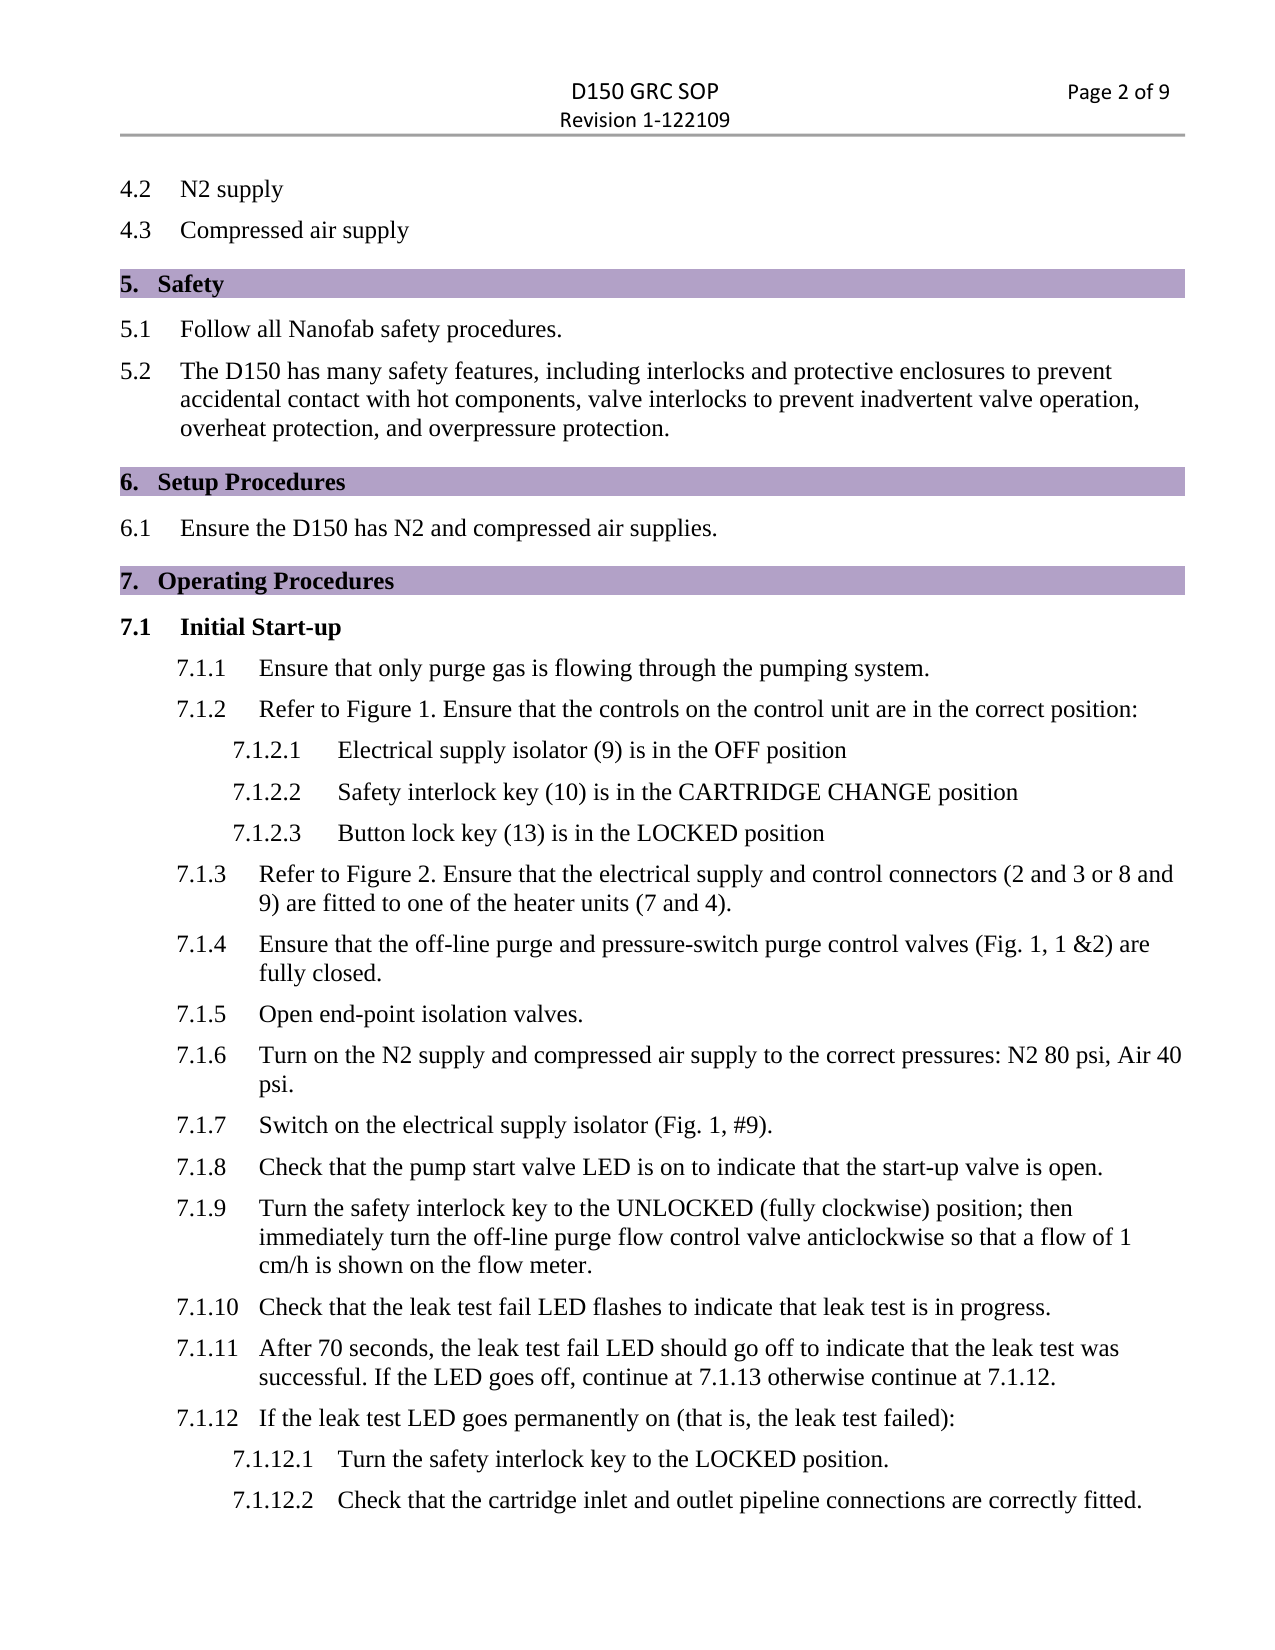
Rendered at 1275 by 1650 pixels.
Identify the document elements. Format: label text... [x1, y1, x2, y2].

title Operating Procedures [120, 566, 1185, 595]
text Switch on the electrical supply isolator (Fig. 1, #9). [176, 1111, 1185, 1139]
text Check that the cartridge inlet and outlet pipeline connections are correctly fitted. [232, 1486, 1185, 1514]
text Turn on the N2 supply and compressed air supply to the correct pressures: N2 80 psi, Air 40 psi. [176, 1041, 1185, 1098]
text Safety interlock key (10) is in the CARTRIDGE CHANGE position [232, 777, 1185, 806]
text If the leak test LED goes permanently on (that is, the leak test failed): [176, 1403, 1185, 1432]
text Turn the safety interlock key to the UNLOCKED (fully clockwise) position; then immediately turn the off-line purge flow control valve anticlockwise so that a flow of 1 cm/h is shown on the flow meter. [176, 1193, 1185, 1279]
text N2 supply [120, 174, 1185, 203]
text Open end-point isolation valves. [176, 999, 1185, 1028]
text Follow all Nanofab safety procedures. [120, 314, 1185, 343]
text Initial Start-up [120, 612, 1185, 641]
text Button lock key (13) is in the LOCKED position [232, 818, 1185, 847]
text Compressed air supply [120, 215, 1185, 244]
text After 70 seconds, the leak test fail LED should go off to indicate that the leak test was successful. If the LED goes off, continue at 7.1.13 otherwise continue at 7.1.12. [176, 1333, 1185, 1391]
text The D150 has many safety features, including interlocks and protective enclosures to prevent accidental contact with hot components, valve interlocks to prevent inadvertent valve operation, overheat protection, and overpressure protection. [120, 356, 1185, 442]
text Ensure that the off-line purge and pressure-switch purge control valves (Fig. 1, 1 &2) are fully closed. [176, 929, 1185, 987]
title Setup Procedures [120, 467, 1185, 496]
text Check that the pump start valve LED is on to indicate that the start-up valve is open. [176, 1152, 1185, 1181]
text Check that the leak test fail LED flashes to indicate that leak test is in progress. [176, 1292, 1185, 1321]
text Electrical supply isolator (9) is in the OFF position [232, 736, 1185, 764]
title Safety [120, 269, 1185, 298]
text Ensure the D150 has N2 and compressed air supplies. [120, 513, 1185, 541]
text Turn the safety interlock key to the LOCKED position. [232, 1444, 1185, 1473]
text Refer to Figure 2. Ensure that the electrical supply and control connectors (2 and 3 or 8 and 9) are fitted to one of the heater units (7 and 4). [176, 859, 1185, 917]
text Ensure that only purge gas is flowing through the pumping system. [176, 653, 1185, 682]
text Refer to Figure 1. Ensure that the controls on the control unit are in the correct position: [176, 694, 1185, 723]
